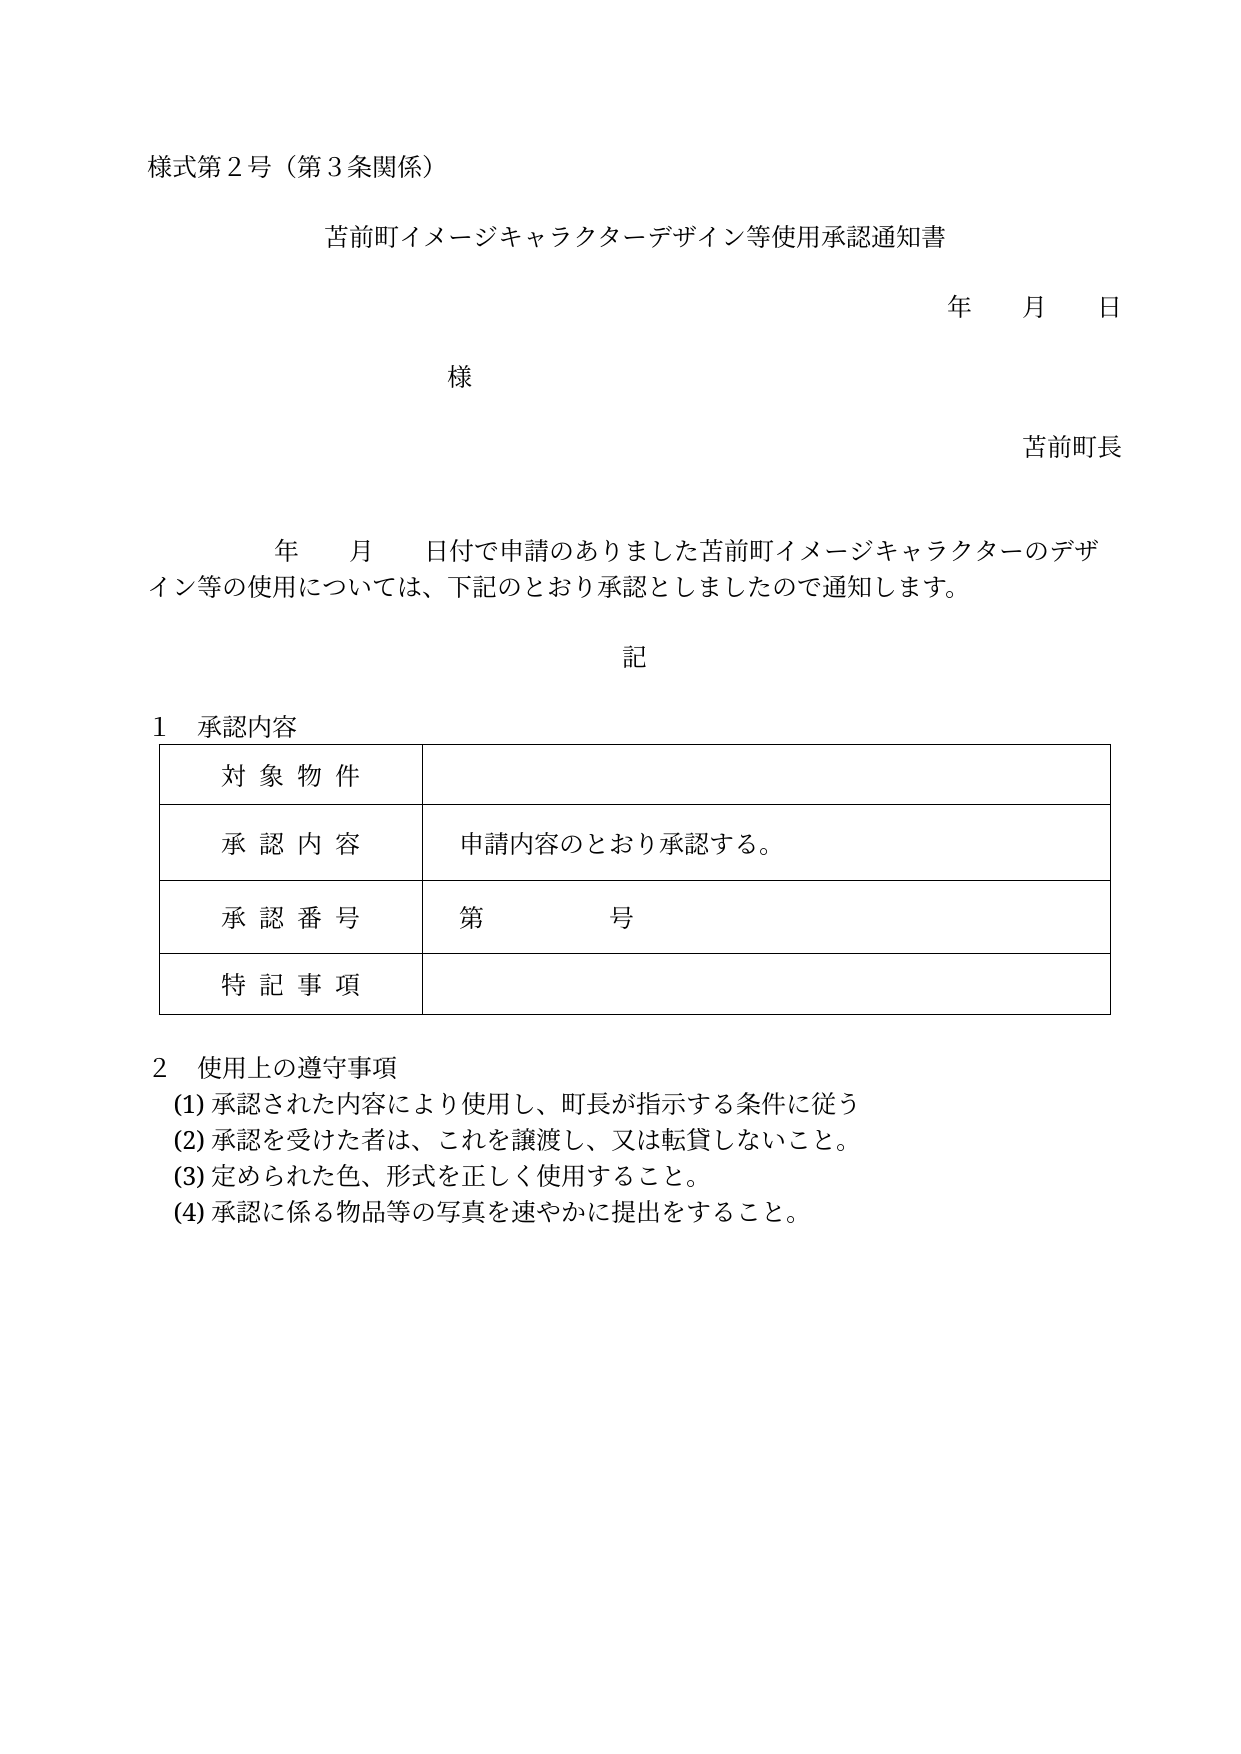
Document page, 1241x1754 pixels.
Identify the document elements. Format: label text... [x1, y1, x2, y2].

text 年 月 日 [148, 288, 1122, 324]
text (4) 承認に係る物品等の写真を速やかに提出をすること。 [148, 1193, 1122, 1229]
subtitle 記 [148, 638, 1122, 674]
text １ 承認内容 [148, 708, 1122, 744]
table_cell 特記事項 [160, 954, 422, 1014]
table_cell [423, 954, 1110, 1014]
table_header 対象物件 [160, 745, 422, 804]
text ２ 使用上の遵守事項 [148, 1049, 1122, 1085]
text (3) 定められた色、形式を正しく使用すること。 [148, 1157, 1122, 1193]
table_cell 承認番号 [160, 881, 422, 953]
table_header [423, 745, 1110, 804]
text 苫前町長 [148, 428, 1122, 464]
text 様式第２号（第３条関係） [148, 148, 1122, 184]
text 苫前町イメージキャラクターデザイン等使用承認通知書 [148, 218, 1122, 254]
text 様 [148, 358, 1122, 394]
table_cell 第 号 [423, 881, 1110, 953]
text 年 月 日付で申請のありました苫前町イメージキャラクターのデザイン等の使用については、下記のとおり承認としましたので通知します。 [148, 532, 1122, 604]
table_cell 承認内容 [160, 805, 422, 879]
text (1) 承認された内容により使用し、町長が指示する条件に従う [148, 1085, 1122, 1121]
text (2) 承認を受けた者は、これを譲渡し、又は転貸しないこと。 [148, 1121, 1122, 1157]
table_cell 申請内容のとおり承認する。 [423, 805, 1110, 879]
